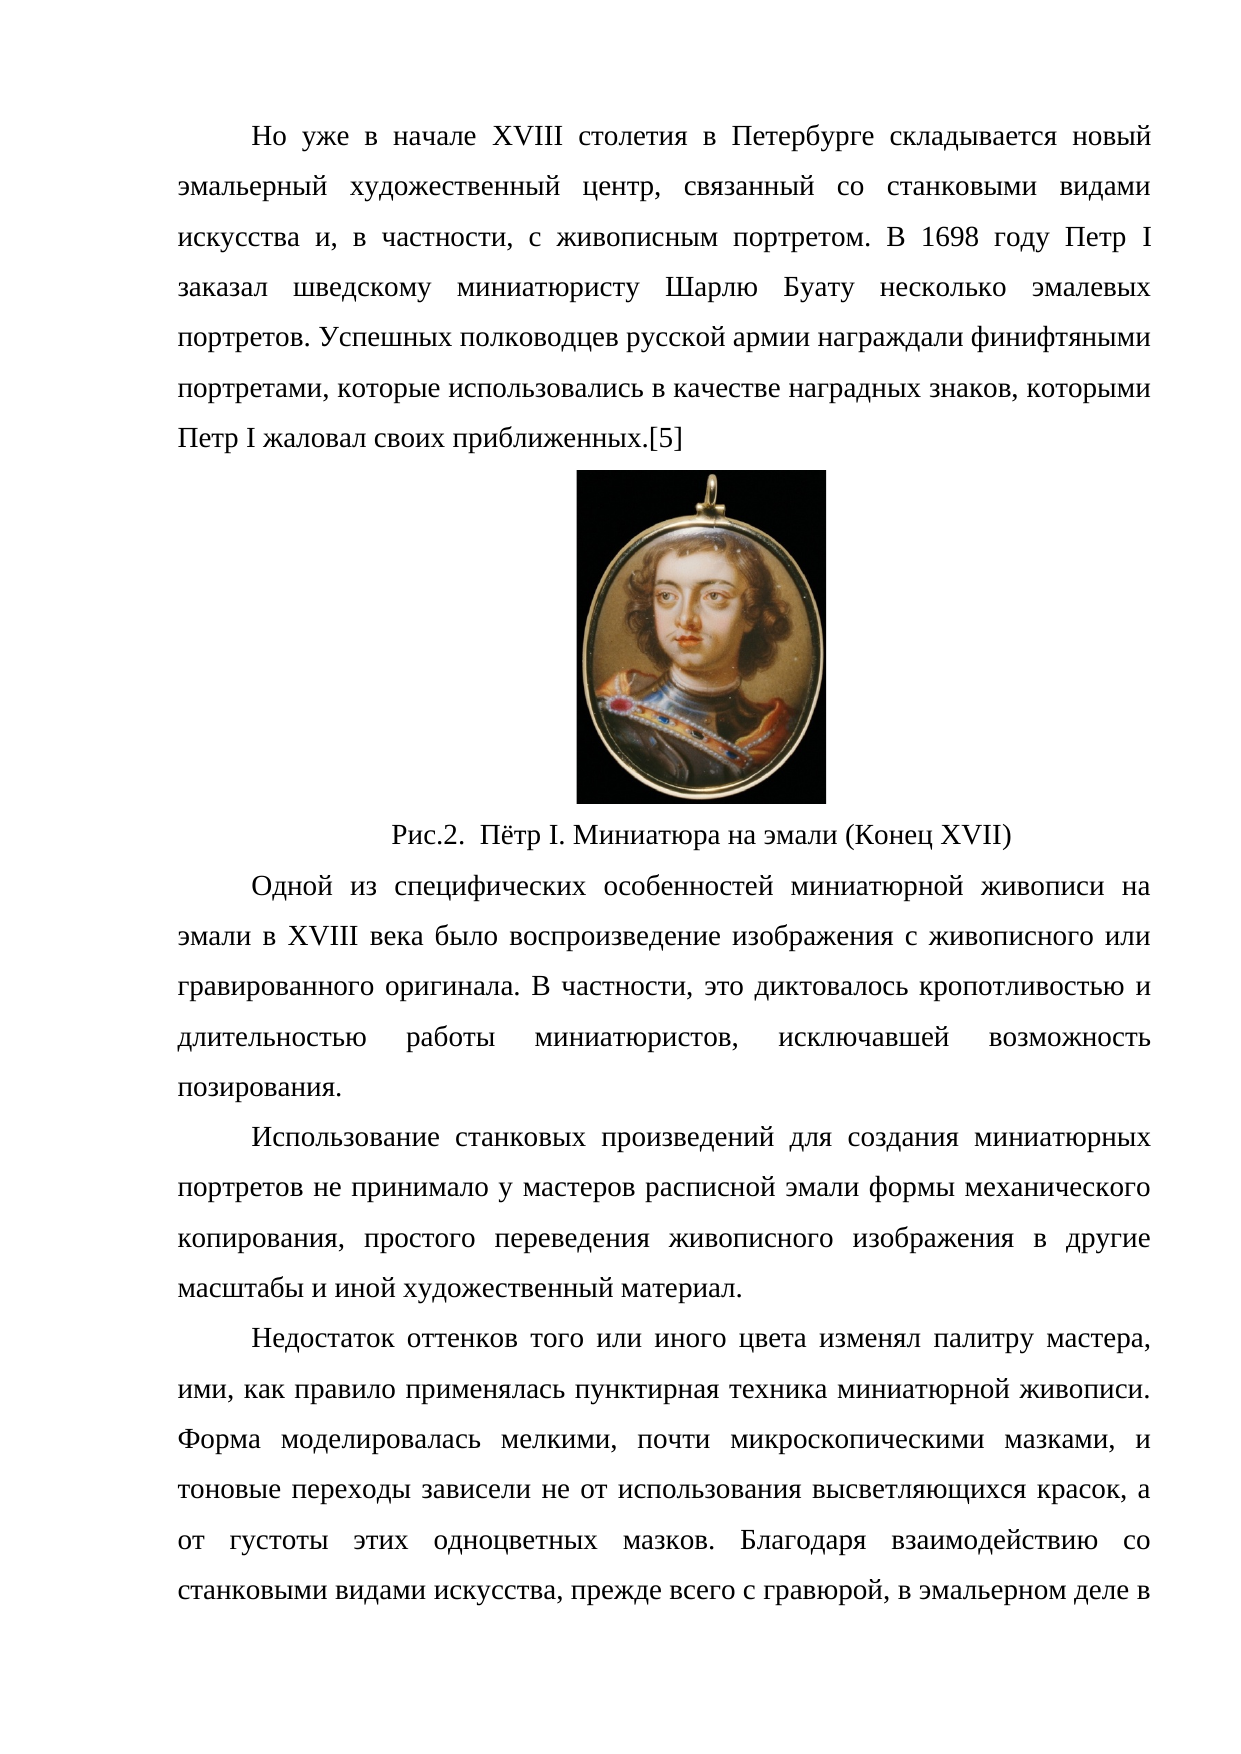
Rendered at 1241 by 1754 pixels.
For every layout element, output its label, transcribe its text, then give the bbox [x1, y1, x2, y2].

picture [576, 470, 827, 804]
text Рис.2. Пётр I. Миниатюра на эмали (Конец XVII) [177, 817, 1152, 851]
text Использование станковых произведений для создания миниатюрных портретов не принимало у мастеров расписной эмали формы механического копирования, простого переведения живописного изображения в другие масштабы и иной художественный материал. [177, 1119, 1152, 1304]
text Одной из специфических особенностей миниатюрной живописи на эмали в XVIII века было воспроизведение изображения с живописного или гравированного оригинала. В частности, это диктовалось кропотливостью и длительностью работы миниатюристов, исключавшей возможность позирования. [177, 868, 1152, 1102]
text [177, 1321, 1152, 1606]
text Но уже в начале XVIII столетия в Петербурге складывается новый эмальерный художественный центр, связанный со станковыми видами искусства и, в частности, с живописным портретом. В 1698 году Петр I заказал шведскому миниатюристу Шарлю Буату несколько эмалевых портретов. Успешных полководцев русской армии награждали финифтяными портретами, которые использовались в качестве наградных знаков, которыми Петр I жаловал своих приближенных.[5] [177, 118, 1152, 453]
